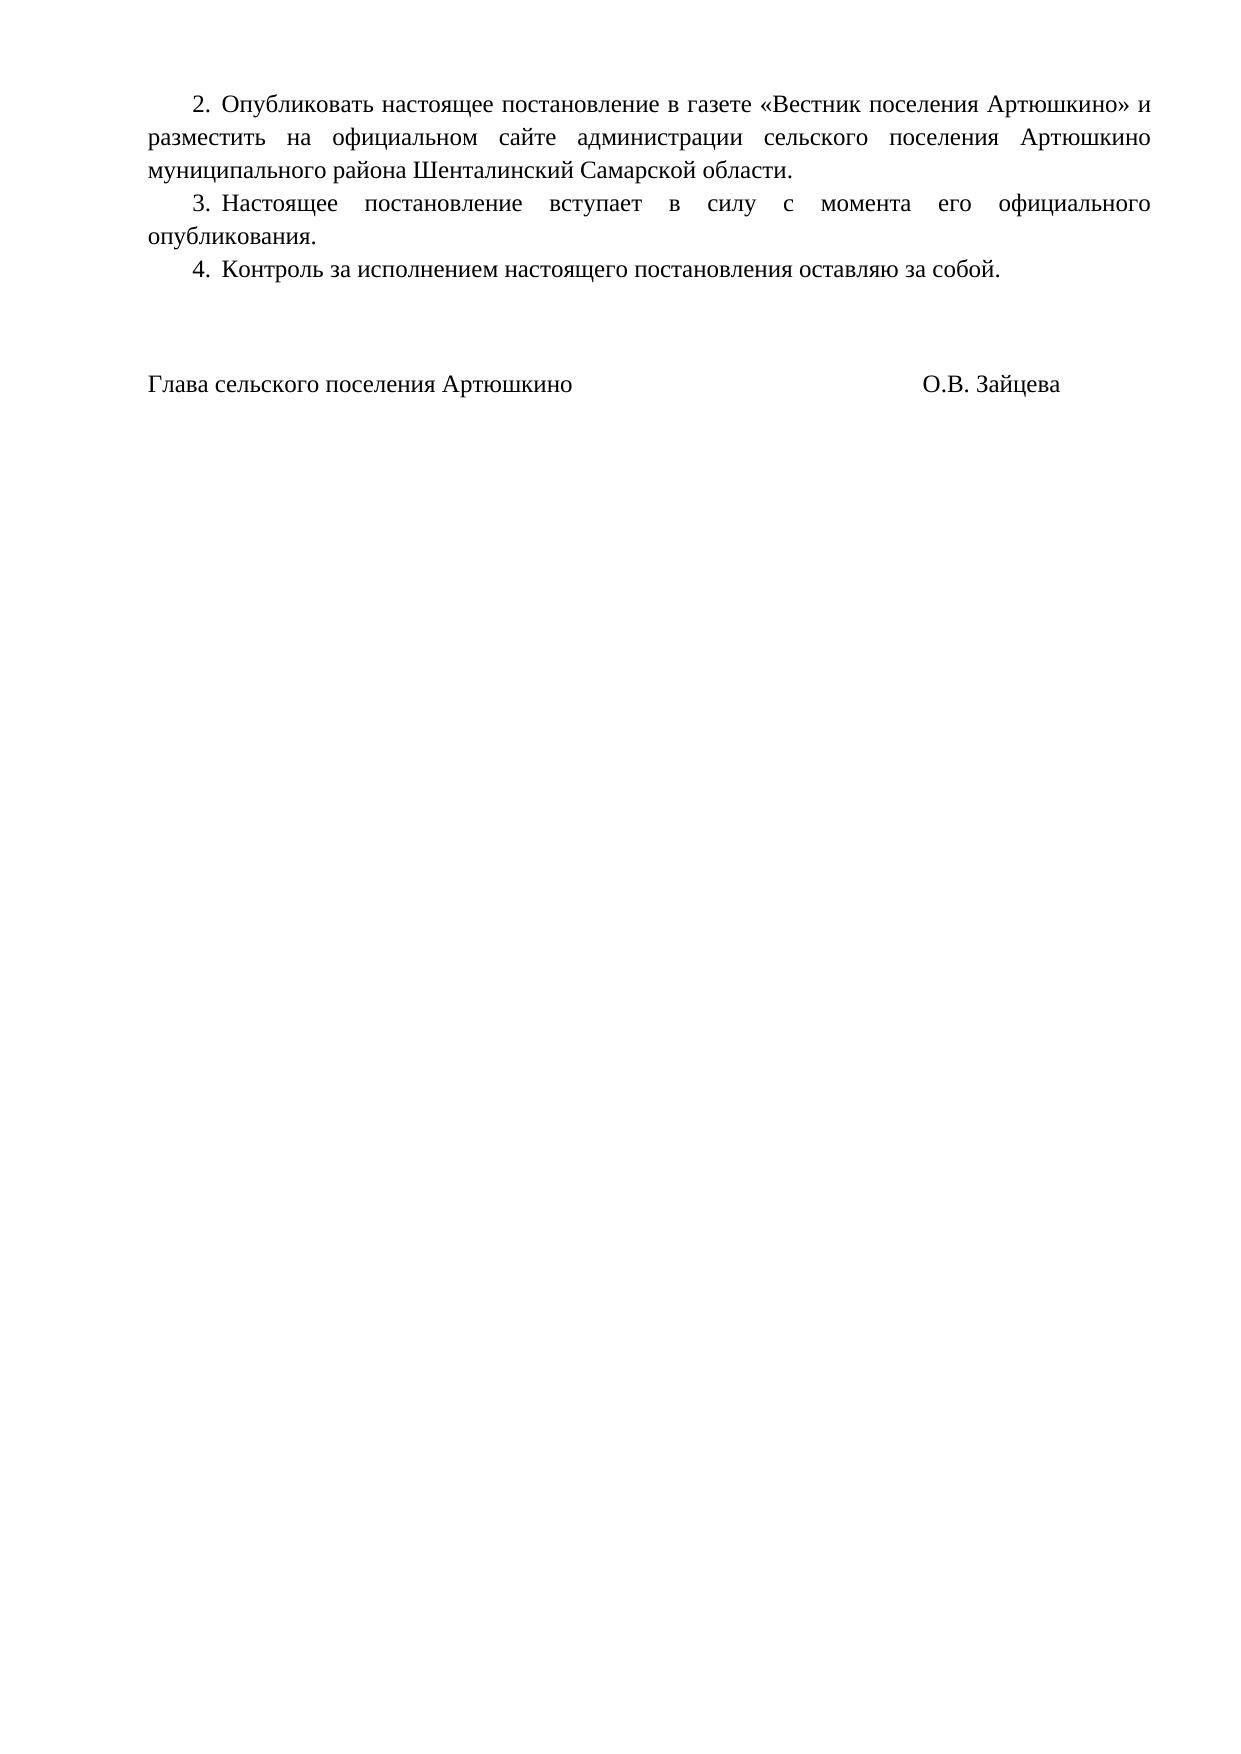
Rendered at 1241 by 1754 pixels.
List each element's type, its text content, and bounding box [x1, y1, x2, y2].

list Настоящее постановление вступает в силу с момента его официального опубликования. [148, 188, 1152, 249]
text Глава сельского поселения Артюшкино О.В. Зайцева [148, 369, 1152, 397]
list Контроль за исполнением настоящего постановления оставляю за собой. [148, 254, 1152, 282]
list Опубликовать настоящее постановление в газете «Вестник поселения Артюшкино» и разместить на официальном сайте администрации сельского поселения Артюшкино муниципального района Шенталинский Самарской области. [148, 89, 1152, 183]
